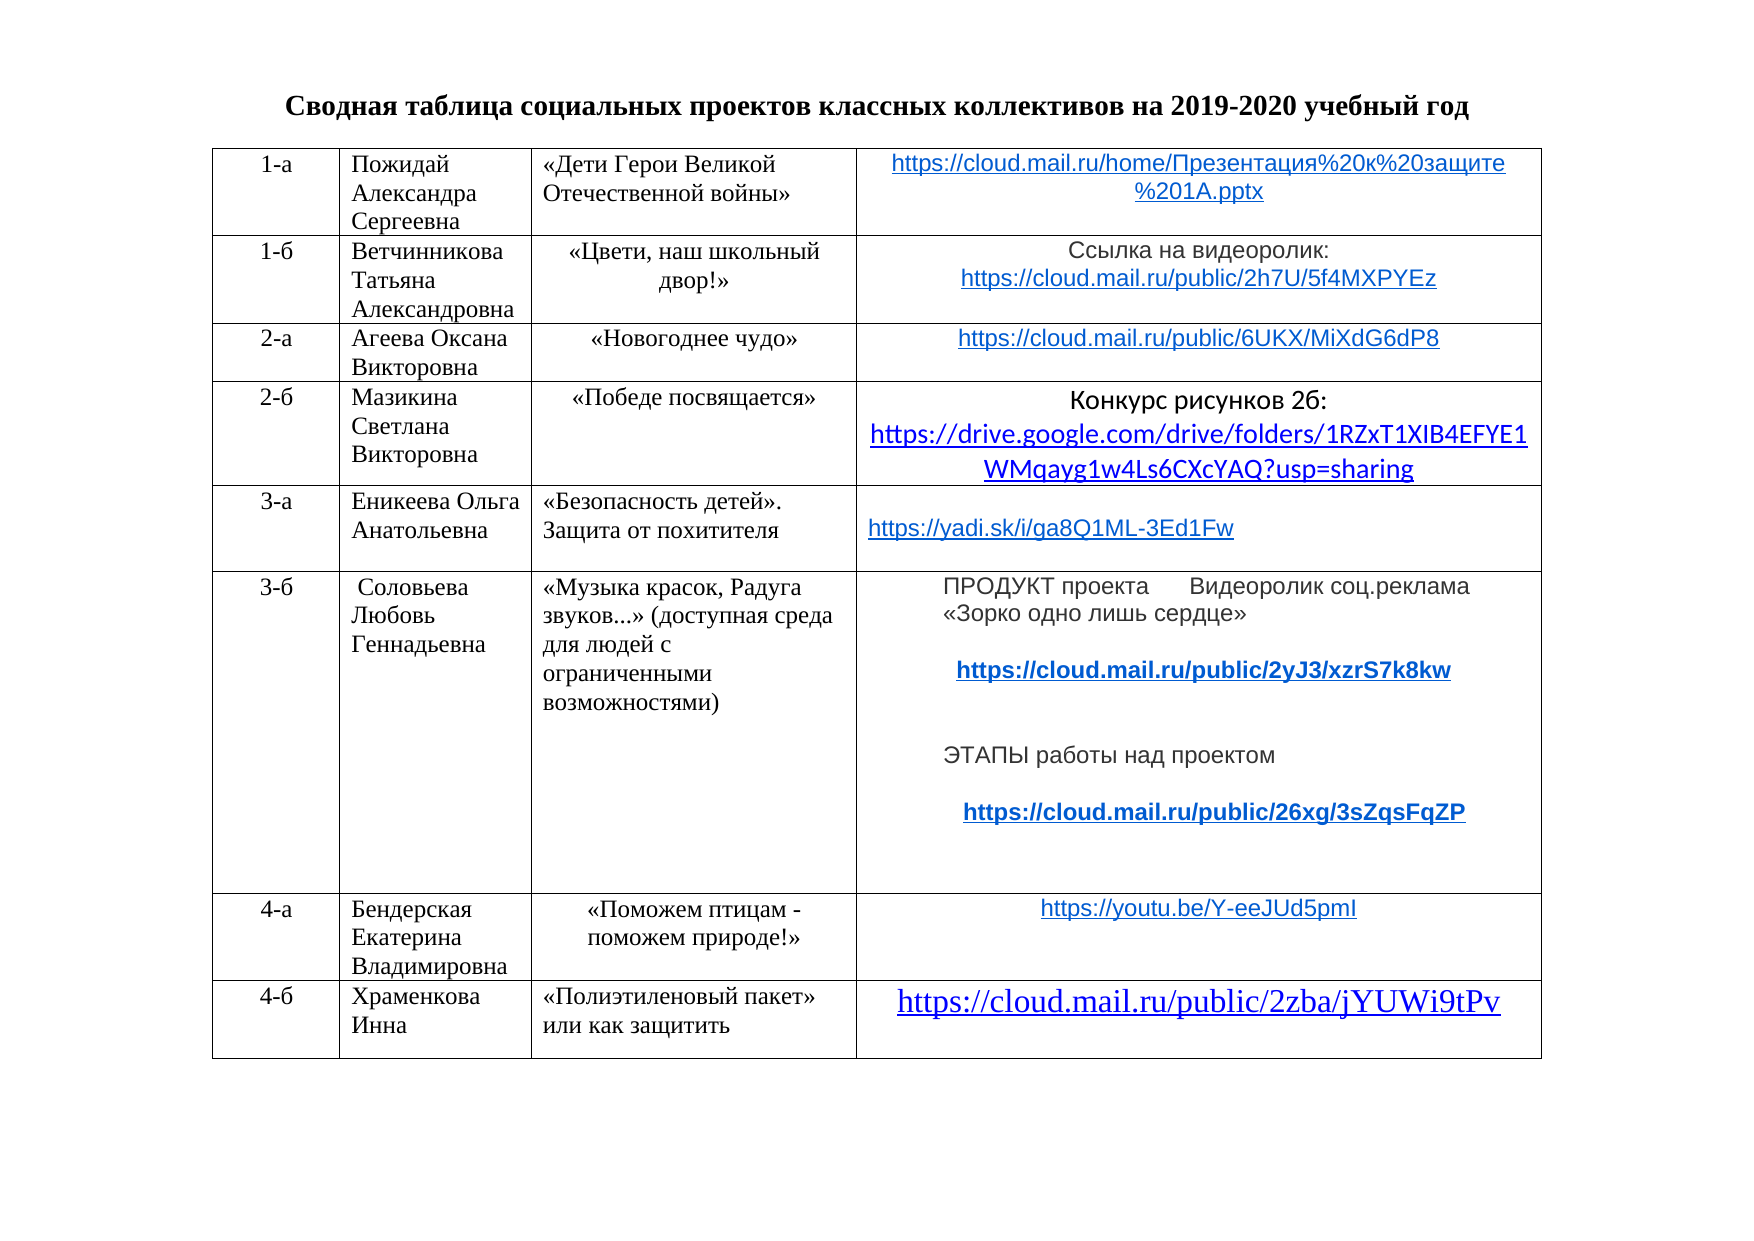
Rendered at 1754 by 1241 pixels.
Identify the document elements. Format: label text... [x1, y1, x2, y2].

table_cell Ветчинникова Татьяна Александровна [340, 236, 531, 322]
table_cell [340, 981, 531, 1058]
table_cell «Поможем птицам - поможем природе!» [532, 894, 856, 980]
table_cell Ссылка на видеоролик: https://cloud.mail.ru/public/2h7U/5f4MXPYEz [857, 236, 1541, 322]
table_cell Еникеева Ольга Анатольевна [340, 486, 531, 571]
table_header 1-а [213, 149, 339, 235]
table_cell https://youtu.be/Y-eeJUd5pmI [857, 894, 1541, 980]
table_cell 2-а [213, 324, 339, 381]
table_cell 4-а [213, 894, 339, 980]
table_cell 2-б [213, 382, 339, 485]
table_cell ПРОДУКТ проекта Видеоролик соц.реклама «Зорко одно лишь сердце» https://cloud.mail.ru/public/2yJ3/xzrS7k8kw ЭТАПЫ работы над проектом https://cloud.mail.ru/public/26xg/3sZqsFqZP [857, 572, 1541, 893]
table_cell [532, 981, 856, 1058]
table_cell Агеева Оксана Викторовна [340, 324, 531, 381]
table_cell «Новогоднее чудо» [532, 324, 856, 381]
table_cell https://yadi.sk/i/ga8Q1ML-3Ed1Fw [857, 486, 1541, 571]
table_cell «Безопасность детей». Защита от похитителя [532, 486, 856, 571]
table_cell 3-а [213, 486, 339, 571]
table_cell «Музыка красок, Радуга звуков...» (доступная среда для людей с ограниченными возможностями) [532, 572, 856, 893]
table_cell 4-б [213, 981, 339, 1058]
table_cell Соловьева Любовь Геннадьевна [340, 572, 531, 893]
table_cell https://cloud.mail.ru/public/6UKX/MiXdG6dP8 [857, 324, 1541, 381]
table_cell 3-б [213, 572, 339, 893]
table_cell 1-б [213, 236, 339, 322]
table_cell Мазикина Светлана Викторовна [340, 382, 531, 485]
table_cell Конкурс рисунков 2б: https://drive.google.com/drive/folders/1RZxT1XIB4EFYE1WMqayg1w4Ls6CXcYAQ?usp=sharing [857, 382, 1541, 485]
text Сводная таблица социальных проектов классных коллективов на 2019-2020 учебный год [118, 88, 1636, 122]
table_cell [857, 981, 1541, 1058]
table_header Пожидай Александра Сергеевна [340, 149, 531, 235]
table_header https://cloud.mail.ru/home/Презентация%20к%20защите%201А.pptx [857, 149, 1541, 235]
table_cell «Победе посвящается» [532, 382, 856, 485]
table_cell «Цвети, наш школьный двор!» [532, 236, 856, 322]
table_header «Дети Герои Великой Отечественной войны» [532, 149, 856, 235]
table_cell Бендерская Екатерина Владимировна [340, 894, 531, 980]
